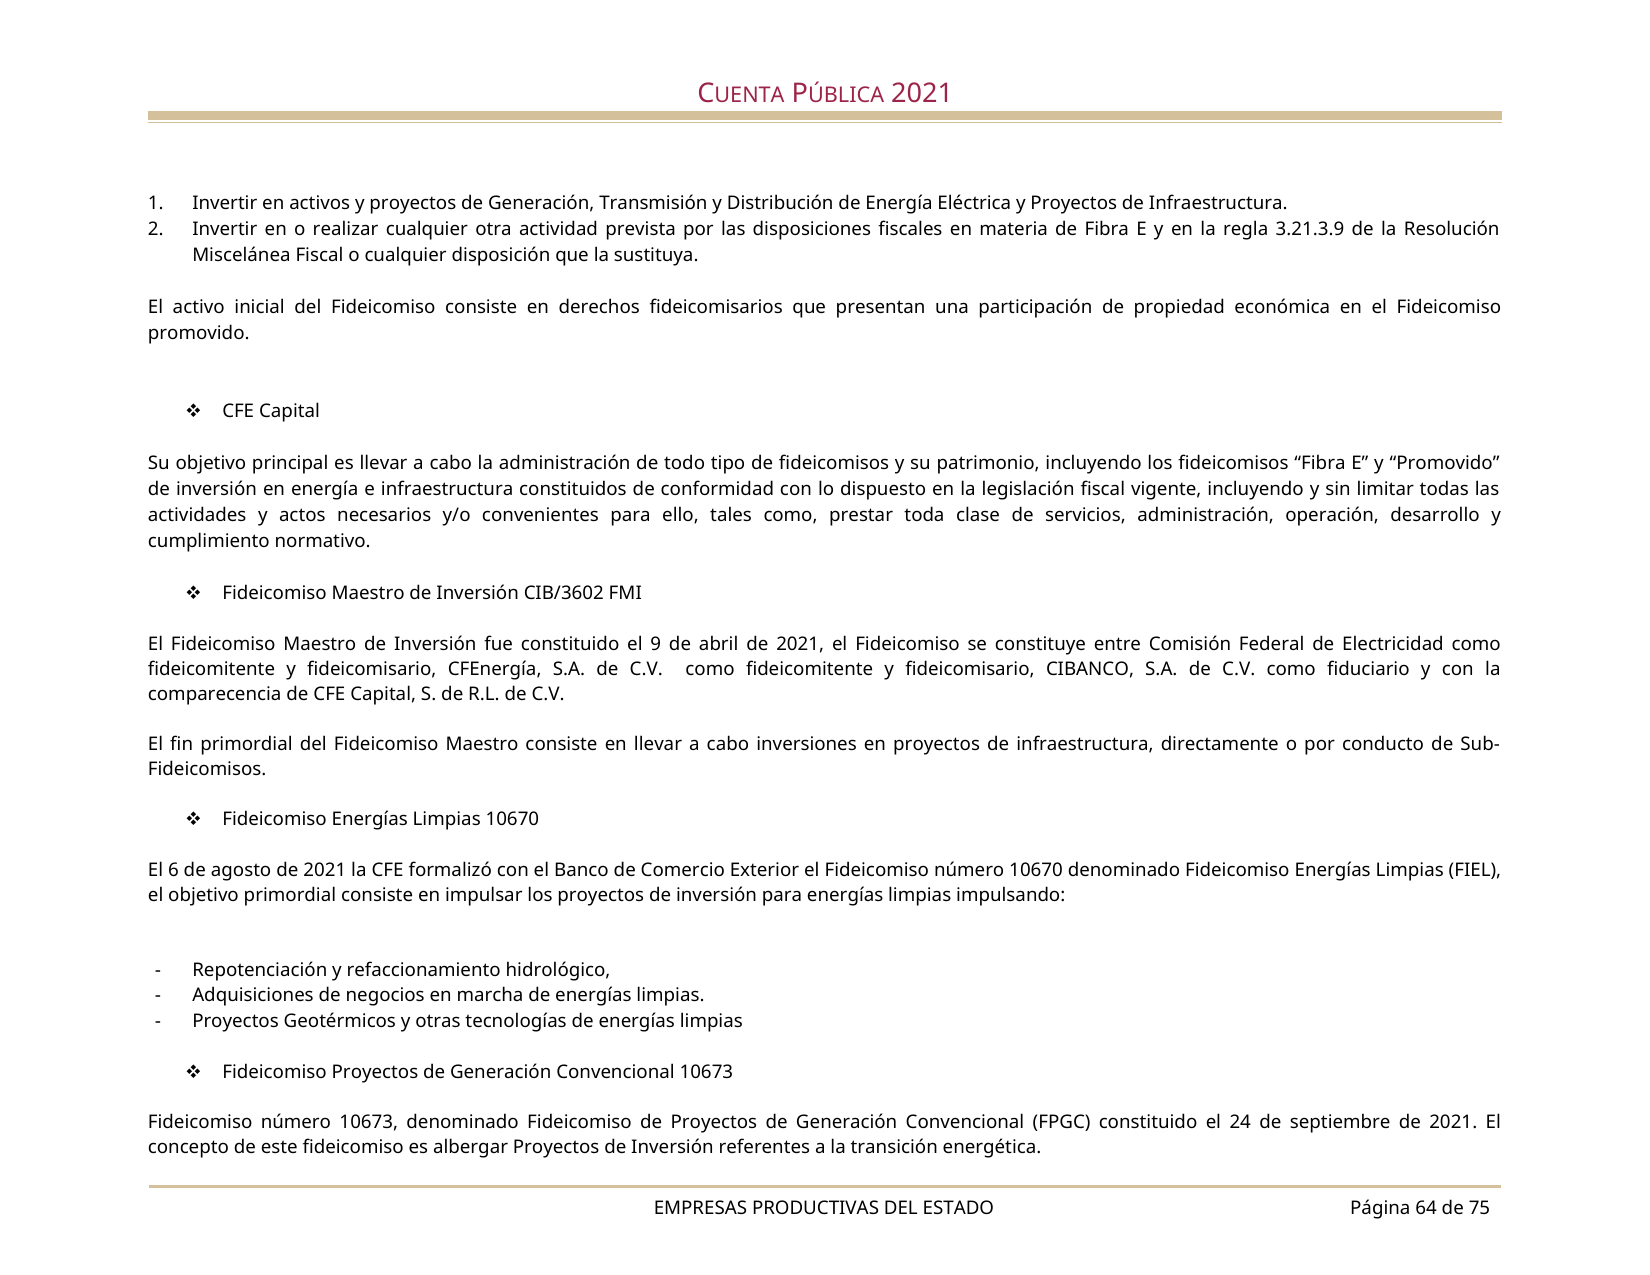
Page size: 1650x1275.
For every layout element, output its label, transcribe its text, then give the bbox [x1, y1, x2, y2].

text El 6 de agosto de 2021 la CFE formalizó con el Banco de Comercio Exterior el Fideicomiso número 10670 denominado Fideicomiso Energías Limpias (FIEL), el objetivo primordial consiste en impulsar los proyectos de inversión para energías limpias impulsando: [148, 856, 1502, 906]
text Fideicomiso número 10673, denominado Fideicomiso de Proyectos de Generación Convencional (FPGC) constituido el 24 de septiembre de 2021. El concepto de este fideicomiso es albergar Proyectos de Inversión referentes a la transición energética. [148, 1108, 1502, 1158]
list CFE Capital [185, 397, 1502, 423]
list Invertir en activos y proyectos de Generación, Transmisión y Distribución de Energía Eléctrica y Proyectos de Infraestructura. [148, 188, 1502, 214]
list Invertir en o realizar cualquier otra actividad prevista por las disposiciones fiscales en materia de Fibra E y en la regla 3.21.3.9 de la Resolución Miscelánea Fiscal o cualquier disposición que la sustituya. [148, 214, 1502, 266]
text El Fideicomiso Maestro de Inversión fue constituido el 9 de abril de 2021, el Fideicomiso se constituye entre Comisión Federal de Electricidad como fideicomitente y fideicomisario, CFEnergía, S.A. de C.V. como fideicomitente y fideicomisario, CIBANCO, S.A. de C.V. como fiduciario y con la comparecencia de CFE Capital, S. de R.L. de C.V. [148, 630, 1502, 705]
list Fideicomiso Proyectos de Generación Convencional 10673 [185, 1057, 1502, 1083]
list Fideicomiso Maestro de Inversión CIB/3602 FMI [185, 579, 1502, 605]
list Repotenciación y refaccionamiento hidrológico, [154, 956, 1502, 981]
text El activo inicial del Fideicomiso consiste en derechos fideicomisarios que presentan una participación de propiedad económica en el Fideicomiso promovido. [148, 292, 1502, 344]
list Fideicomiso Energías Limpias 10670 [185, 805, 1502, 831]
list Adquisiciones de negocios en marcha de energías limpias. [154, 981, 1502, 1007]
text Su objetivo principal es llevar a cabo la administración de todo tipo de fideicomisos y su patrimonio, incluyendo los fideicomisos “Fibra E” y “Promovido” de inversión en energía e infraestructura constituidos de conformidad con lo dispuesto en la legislación fiscal vigente, incluyendo y sin limitar todas las actividades y actos necesarios y/o convenientes para ello, tales como, prestar toda clase de servicios, administración, operación, desarrollo y cumplimiento normativo. [148, 449, 1502, 553]
list Proyectos Geotérmicos y otras tecnologías de energías limpias [154, 1007, 1502, 1032]
text El fin primordial del Fideicomiso Maestro consiste en llevar a cabo inversiones en proyectos de infraestructura, directamente o por conducto de Sub-Fideicomisos. [148, 730, 1502, 780]
